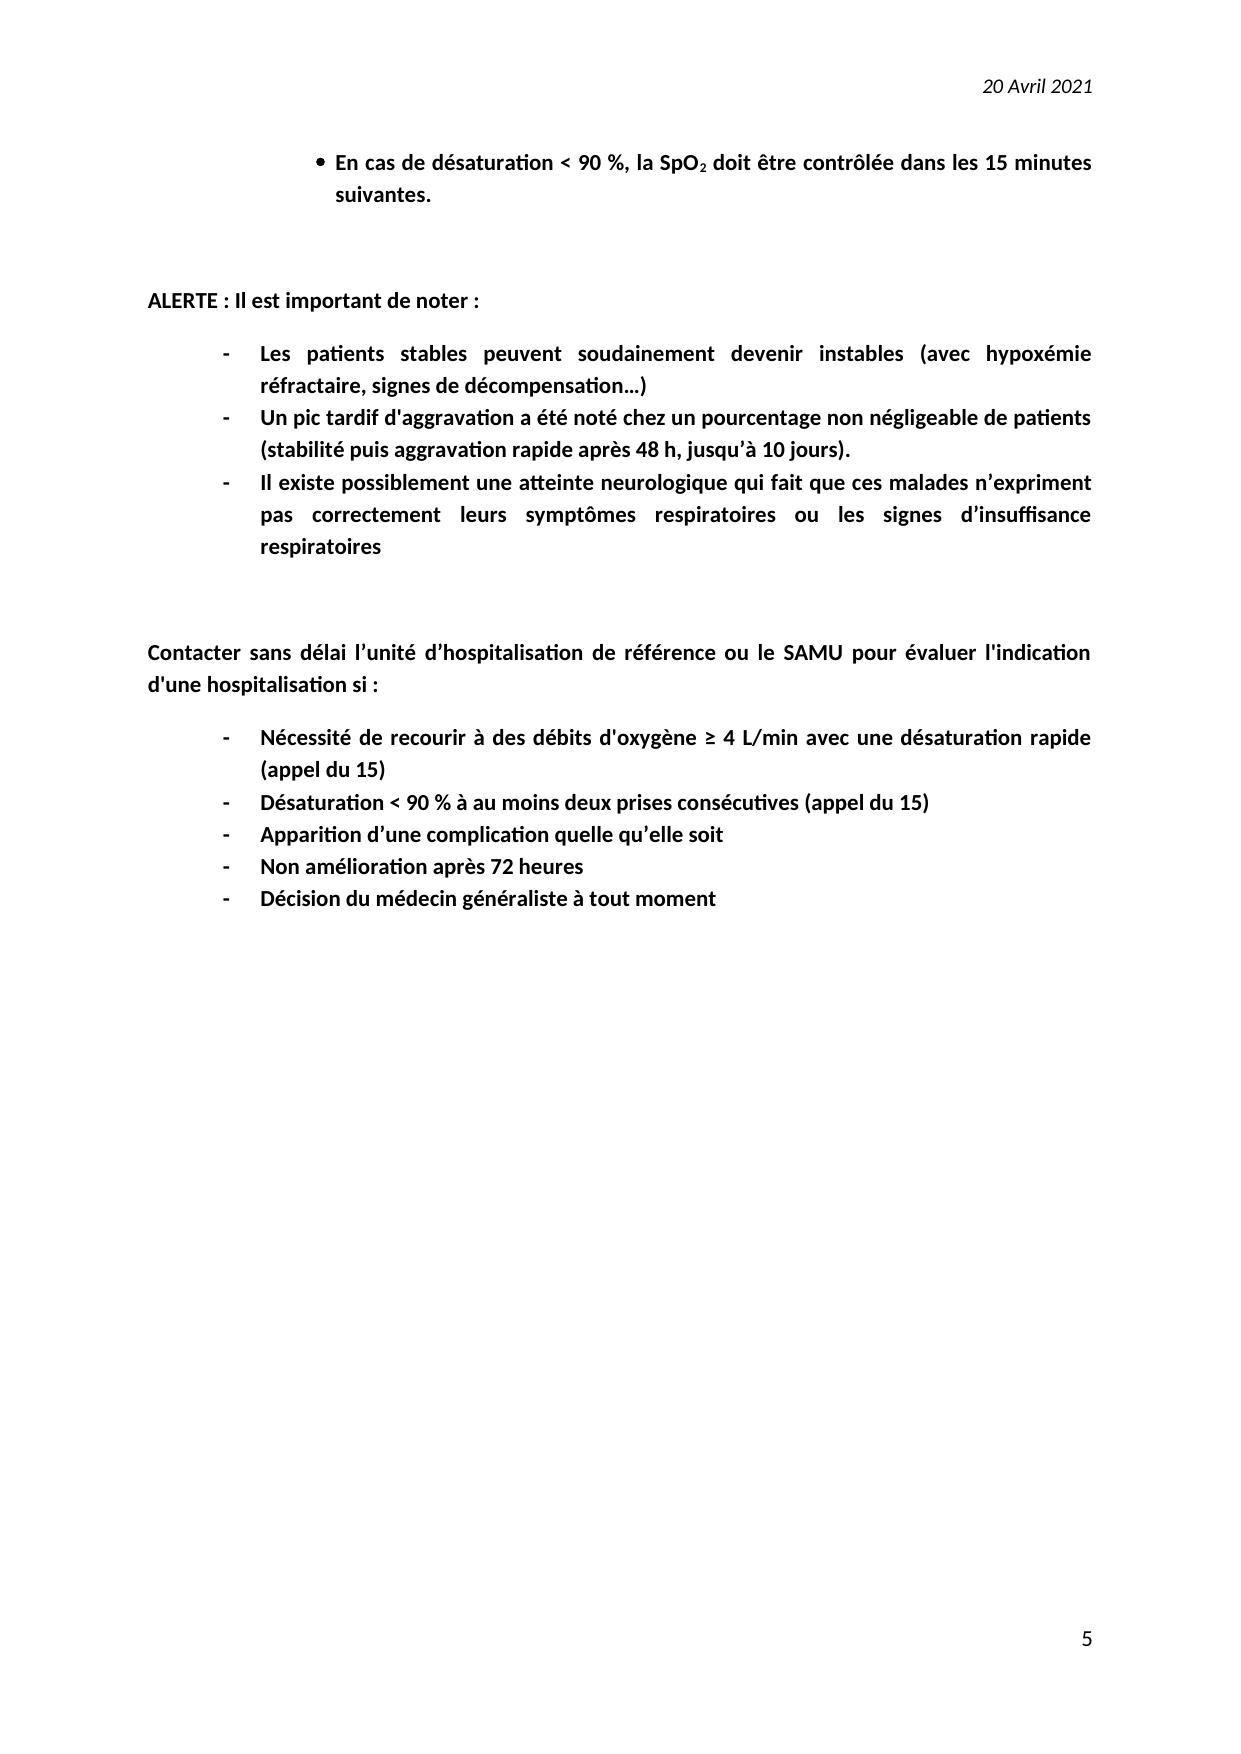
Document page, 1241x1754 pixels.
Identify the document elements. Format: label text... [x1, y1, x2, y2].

text ALERTE : Il est important de noter : [148, 286, 1093, 314]
list Désaturation < 90 % à au moins deux prises consécutives (appel du 15) [223, 788, 1093, 816]
list Nécessité de recourir à des débits d'oxygène ≥ 4 L/min avec une désaturation rapide (appel du 15) [223, 723, 1093, 783]
list Décision du médecin généraliste à tout moment [223, 884, 1093, 912]
list En cas de désaturation < 90 %, la SpO2 doit être contrôlée dans les 15 minutes suivantes. [316, 148, 1093, 208]
list Il existe possiblement une atteinte neurologique qui fait que ces malades n’expriment pas correctement leurs symptômes respiratoires ou les signes d’insuffisance respiratoires [223, 468, 1093, 560]
text Contacter sans délai l’unité d’hospitalisation de référence ou le SAMU pour évaluer l'indication d'une hospitalisation si : [148, 638, 1093, 698]
list Les patients stables peuvent soudainement devenir instables (avec hypoxémie réfractaire, signes de décompensation…) [223, 339, 1093, 399]
list Apparition d’une complication quelle qu’elle soit [223, 820, 1093, 848]
list Un pic tardif d'aggravation a été noté chez un pourcentage non négligeable de patients (stabilité puis aggravation rapide après 48 h, jusqu’à 10 jours). [223, 403, 1093, 463]
list Non amélioration après 72 heures [223, 852, 1093, 880]
